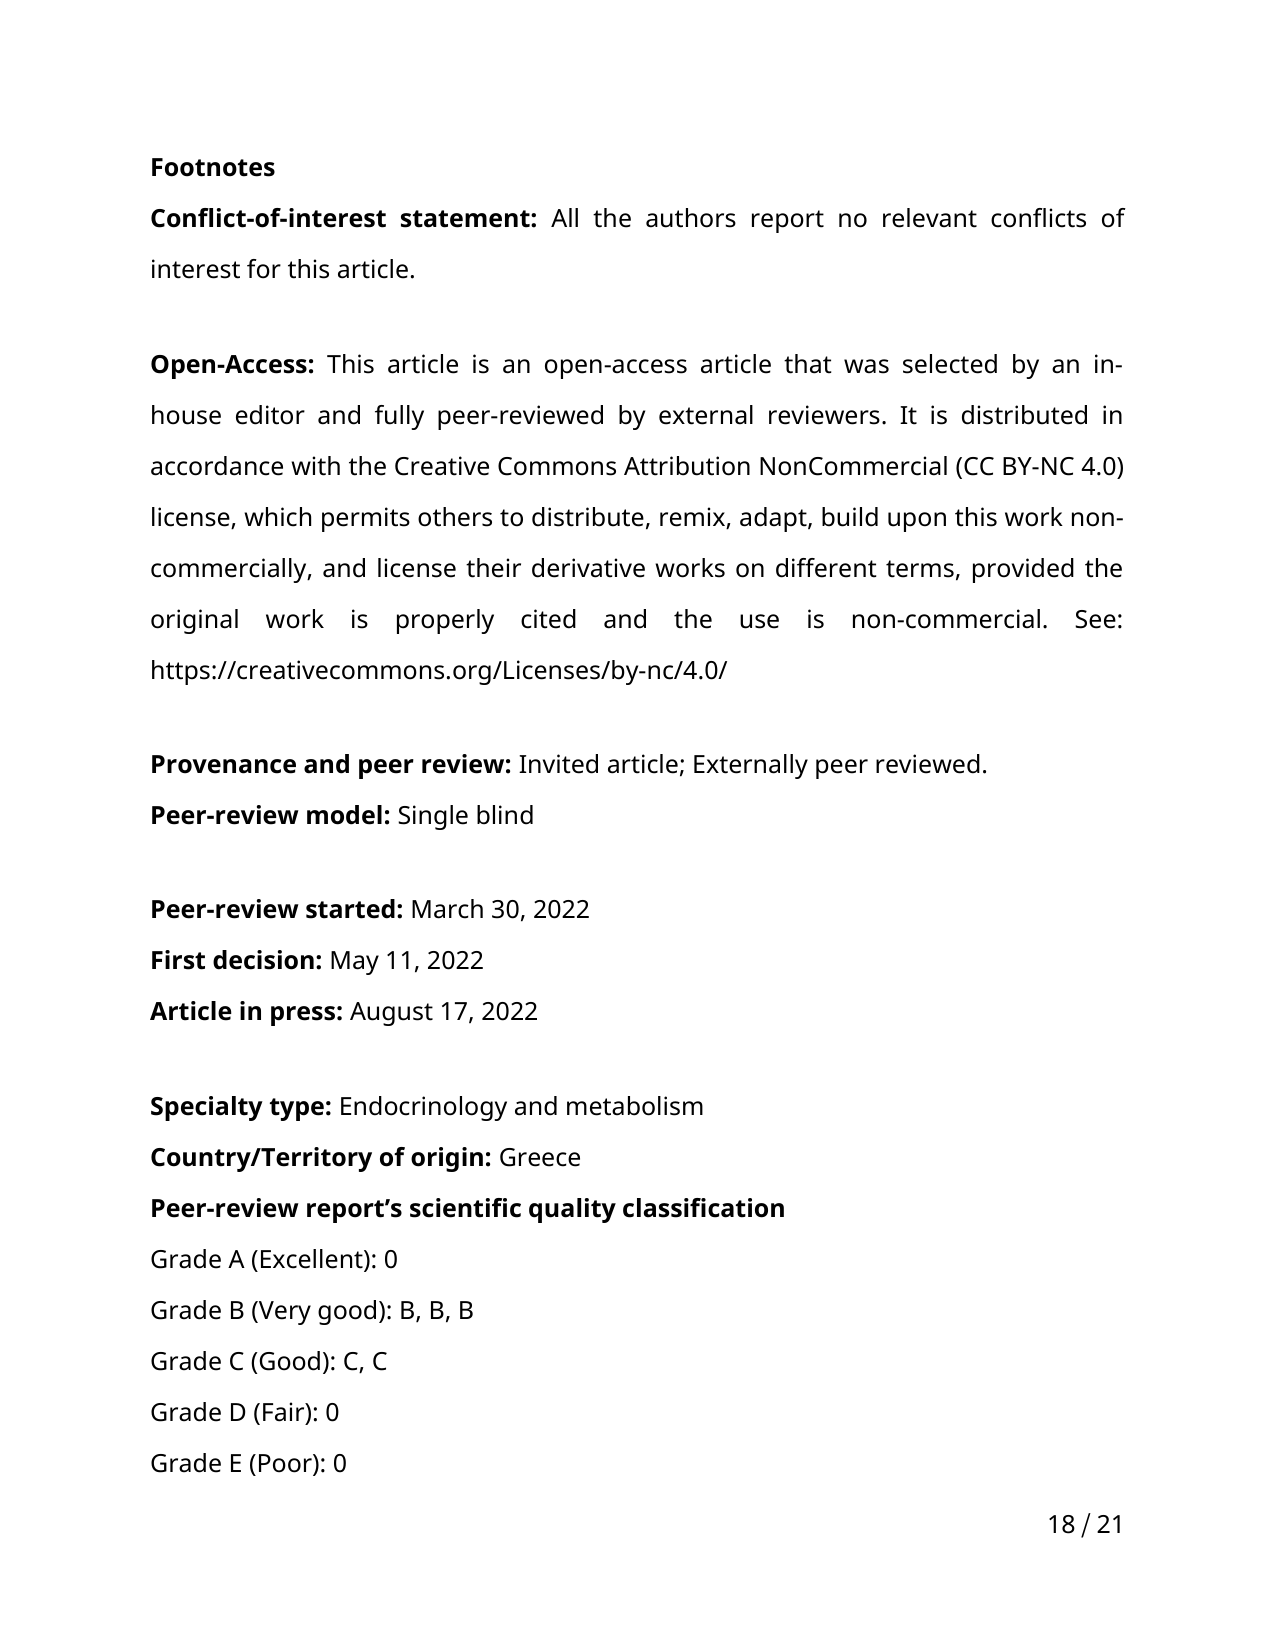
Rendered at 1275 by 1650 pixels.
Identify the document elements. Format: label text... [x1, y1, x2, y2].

text First decision: May 11, 2022 [150, 943, 1125, 977]
text Grade E (Poor): 0 [150, 1445, 1125, 1479]
text Peer-review report’s scientific quality classification [150, 1190, 1125, 1224]
text Footnotes [150, 150, 1125, 184]
text Provenance and peer review: Invited article; Externally peer reviewed. [150, 747, 1125, 781]
text Country/Territory of origin: Greece [150, 1139, 1125, 1173]
text Grade D (Fair): 0 [150, 1394, 1125, 1428]
text Peer-review model: Single blind [150, 798, 1125, 832]
text Specialty type: Endocrinology and metabolism [150, 1088, 1125, 1122]
text Article in press: August 17, 2022 [150, 994, 1125, 1028]
text Grade B (Very good): B, B, B [150, 1292, 1125, 1326]
text Conflict-of-interest statement: All the authors report no relevant conflicts of interest for this article. [150, 201, 1125, 286]
text Open-Access: This article is an open-access article that was selected by an in-house editor and fully peer-reviewed by external reviewers. It is distributed in accordance with the Creative Commons Attribution NonCommercial (CC BY-NC 4.0) license, which permits others to distribute, remix, adapt, build upon this work non-commercially, and license their derivative works on different terms, provided the original work is properly cited and the use is non-commercial. See: https://creativecommons.org/Licenses/by-nc/4.0/ [150, 346, 1125, 687]
text Grade C (Good): C, C [150, 1343, 1125, 1377]
text Grade A (Excellent): 0 [150, 1241, 1125, 1275]
text Peer-review started: March 30, 2022 [150, 892, 1125, 926]
